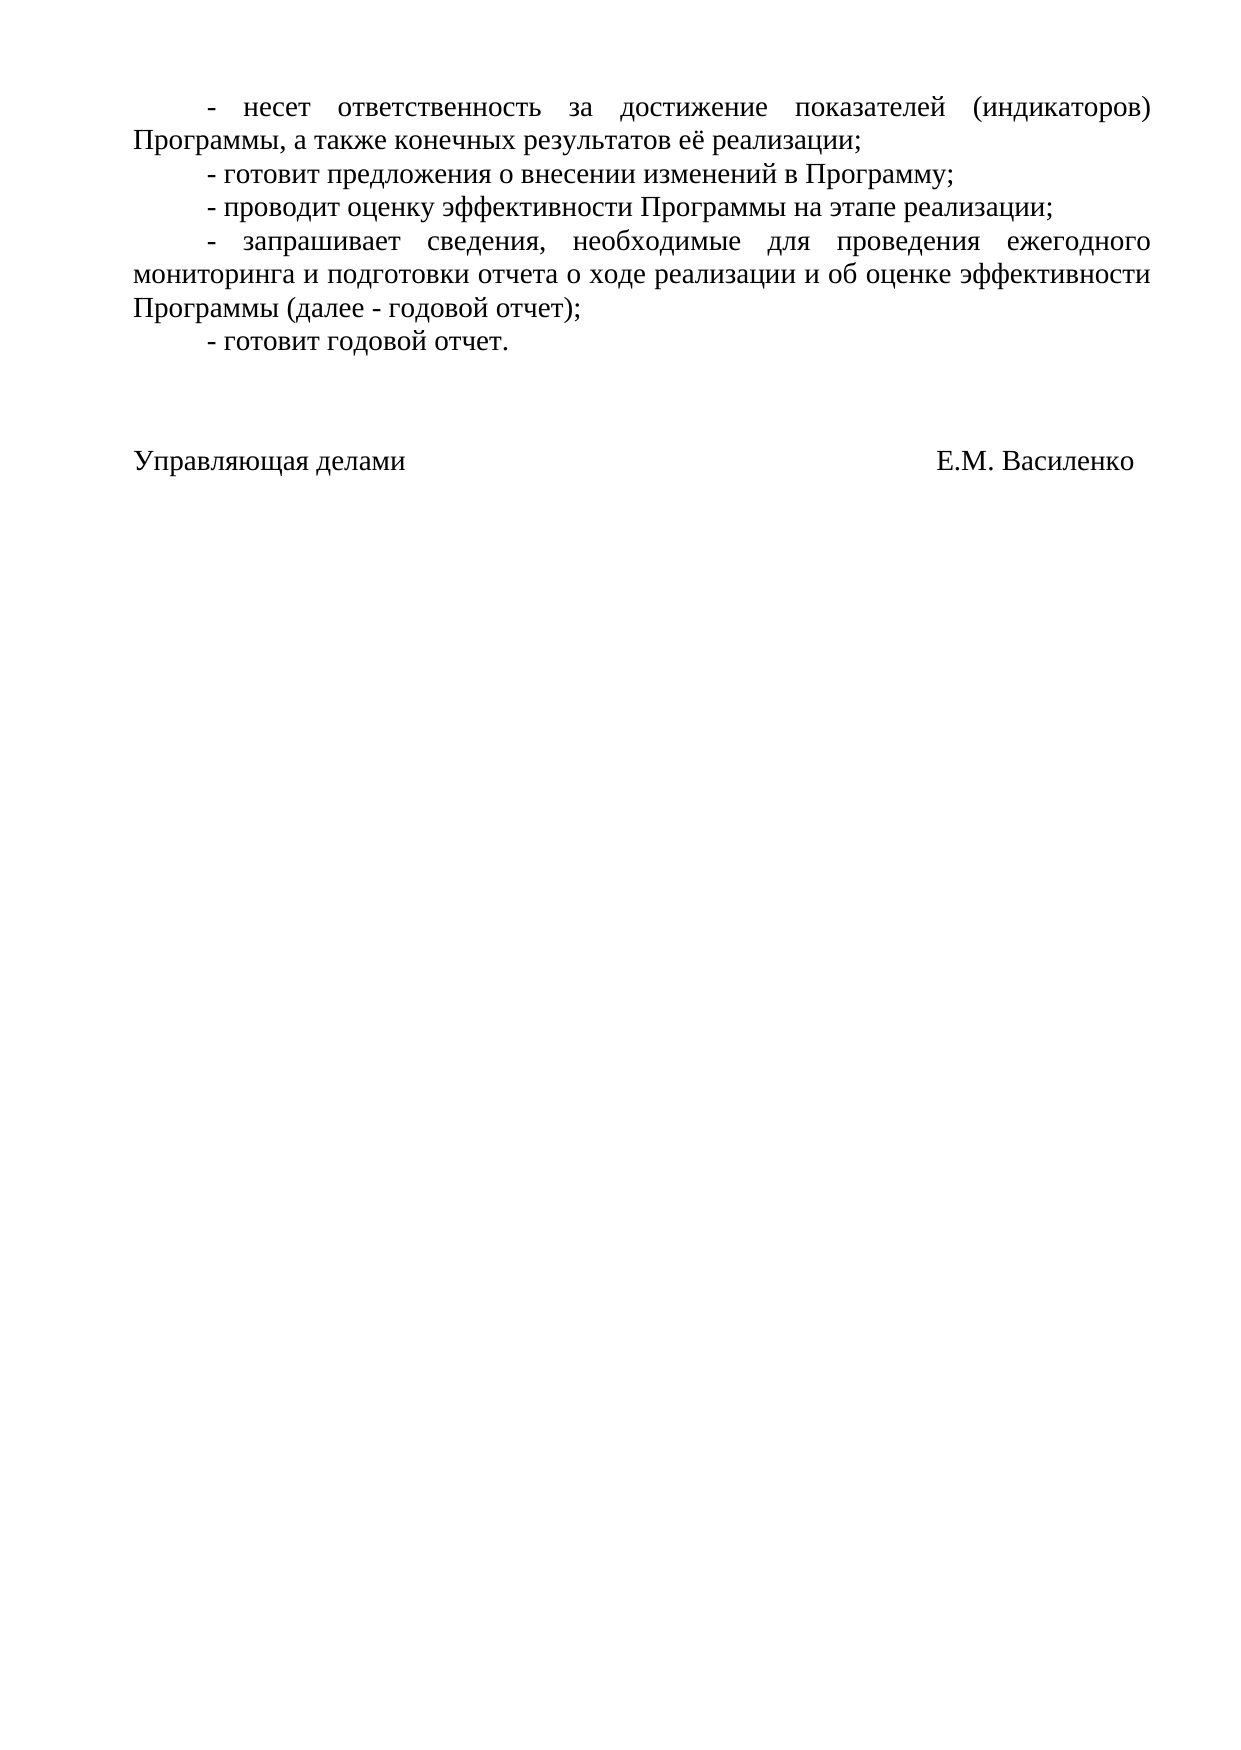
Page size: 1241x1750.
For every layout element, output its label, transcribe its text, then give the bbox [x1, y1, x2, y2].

text Управляющая делами Е.М. Василенко [133, 443, 1152, 477]
text - готовит предложения о внесении изменений в Программу; [133, 156, 1152, 189]
text - запрашивает сведения, необходимые для проведения ежегодного мониторинга и подготовки отчета о ходе реализации и об оценке эффективности Программы (далее - годовой отчет); [133, 223, 1152, 323]
text - проводит оценку эффективности Программы на этапе реализации; [133, 189, 1152, 223]
text - несет ответственность за достижение показателей (индикаторов) Программы, а также конечных результатов её реализации; [133, 89, 1152, 156]
text - готовит годовой отчет. [133, 323, 1152, 357]
